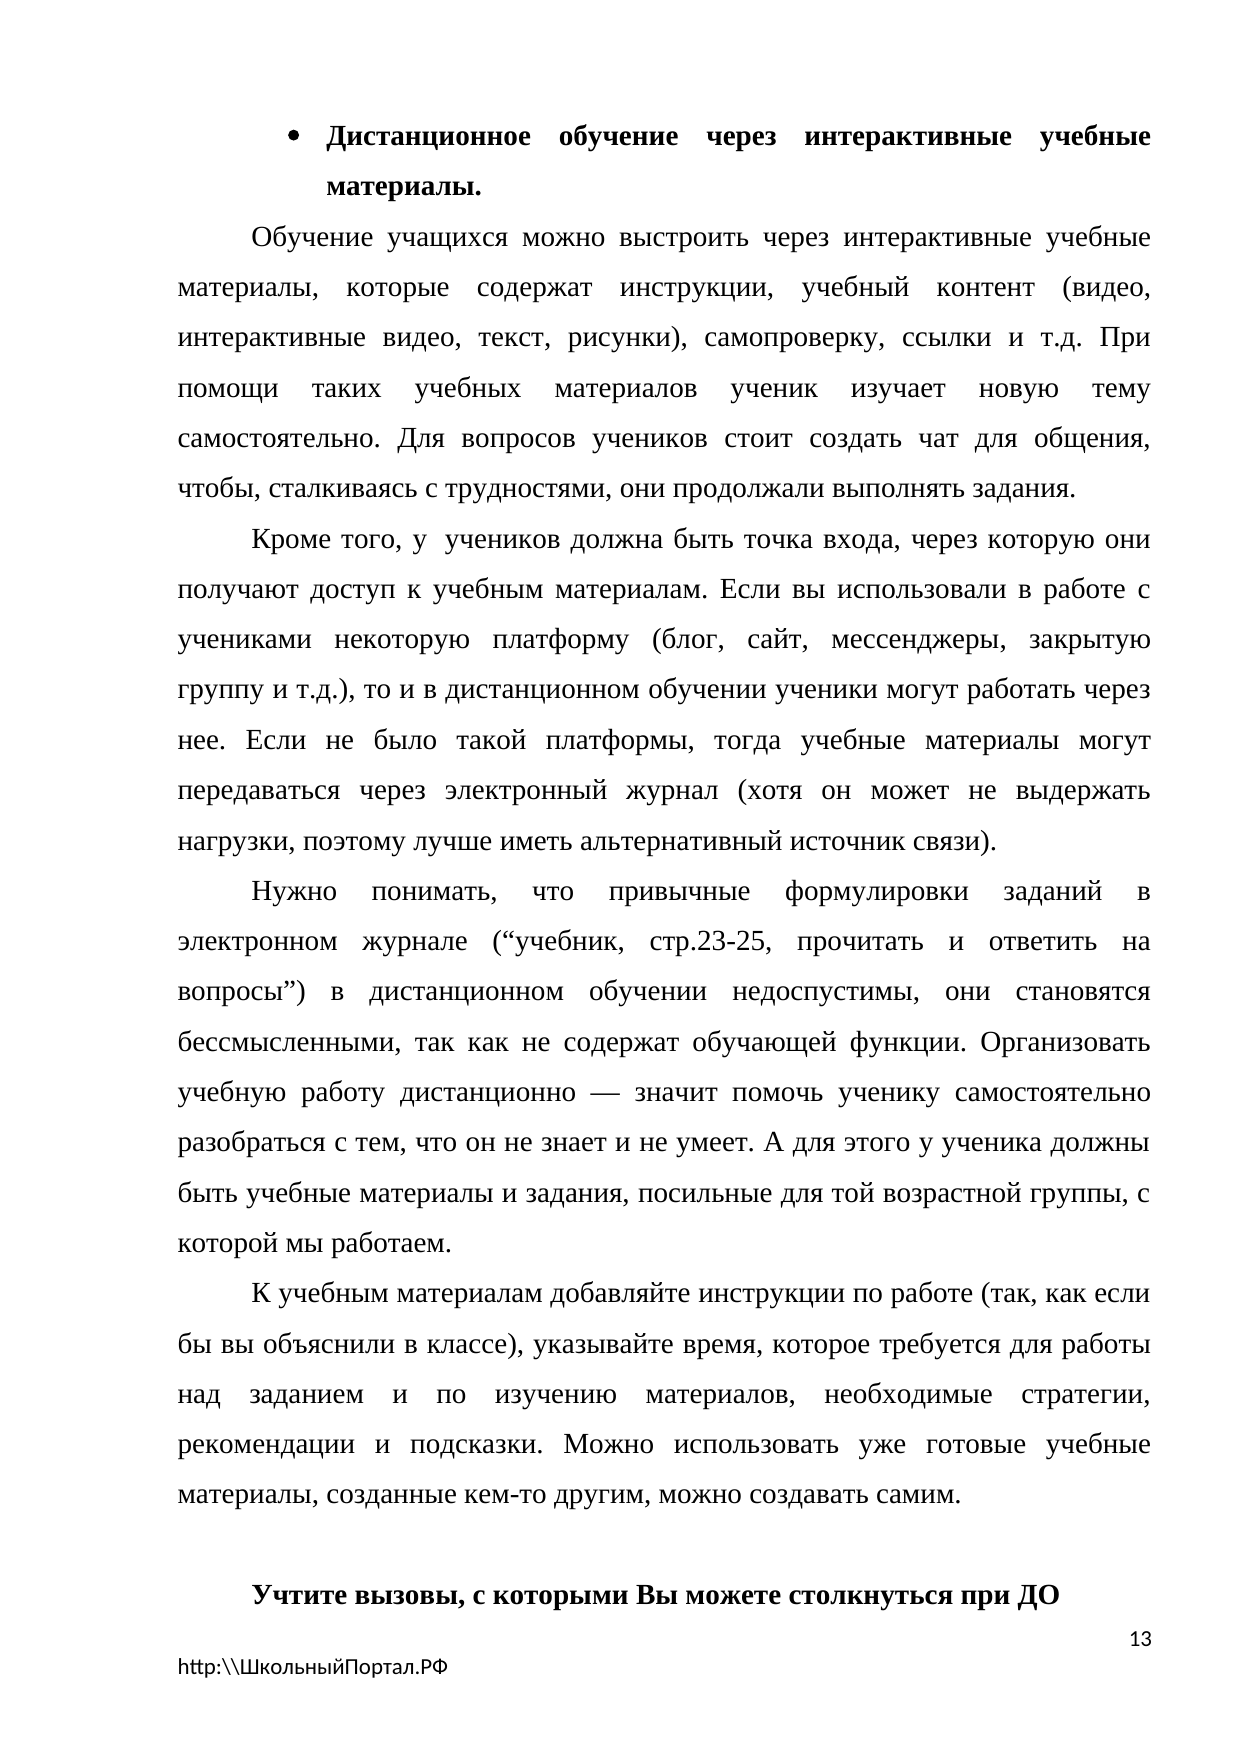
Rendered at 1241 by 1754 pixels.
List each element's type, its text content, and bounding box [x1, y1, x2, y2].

text Обучение учащихся можно выстроить через интерактивные учебные материалы, которые содержат инструкции, учебный контент (видео, интерактивные видео, текст, рисунки), самопроверку, ссылки и т.д. При помощи таких учебных материалов ученик изучает новую тему самостоятельно. Для вопросов учеников стоит создать чат для общения, чтобы, сталкиваясь с трудностями, они продолжали выполнять задания. [177, 219, 1152, 504]
text Нужно понимать, что привычные формулировки заданий в электронном журнале (“учебник, стр.23-25, прочитать и ответить на вопросы”) в дистанционном обучении недоспустимы, они становятся бессмысленными, так как не содержат обучающей функции. Организовать учебную работу дистанционно — значит помочь ученику самостоятельно разобраться с тем, что он не знает и не умеет. А для этого у ученика должны быть учебные материалы и задания, посильные для той возрастной группы, с которой мы работаем. [177, 873, 1152, 1259]
text Учтите вызовы, с которыми Вы можете столкнуться при ДО [177, 1577, 1152, 1611]
text К учебным материалам добавляйте инструкции по работе (так, как если бы вы объяснили в классе), указывайте время, которое требуется для работы над заданием и по изучению материалов, необходимые стратегии, рекомендации и подсказки. Можно использовать уже готовые учебные материалы, созданные кем-то другим, можно создавать самим. [177, 1275, 1152, 1510]
list Дистанционное обучение через интерактивные учебные материалы. [288, 118, 1152, 202]
text Кроме того, у учеников должна быть точка входа, через которую они получают доступ к учебным материалам. Если вы использовали в работе с учениками некоторую платформу (блог, сайт, мессенджеры, закрытую группу и т.д.), то и в дистанционном обучении ученики могут работать через нее. Если не было такой платформы, тогда учебные материалы могут передаваться через электронный журнал (хотя он может не выдержать нагрузки, поэтому лучше иметь альтернативный источник связи). [177, 521, 1152, 856]
